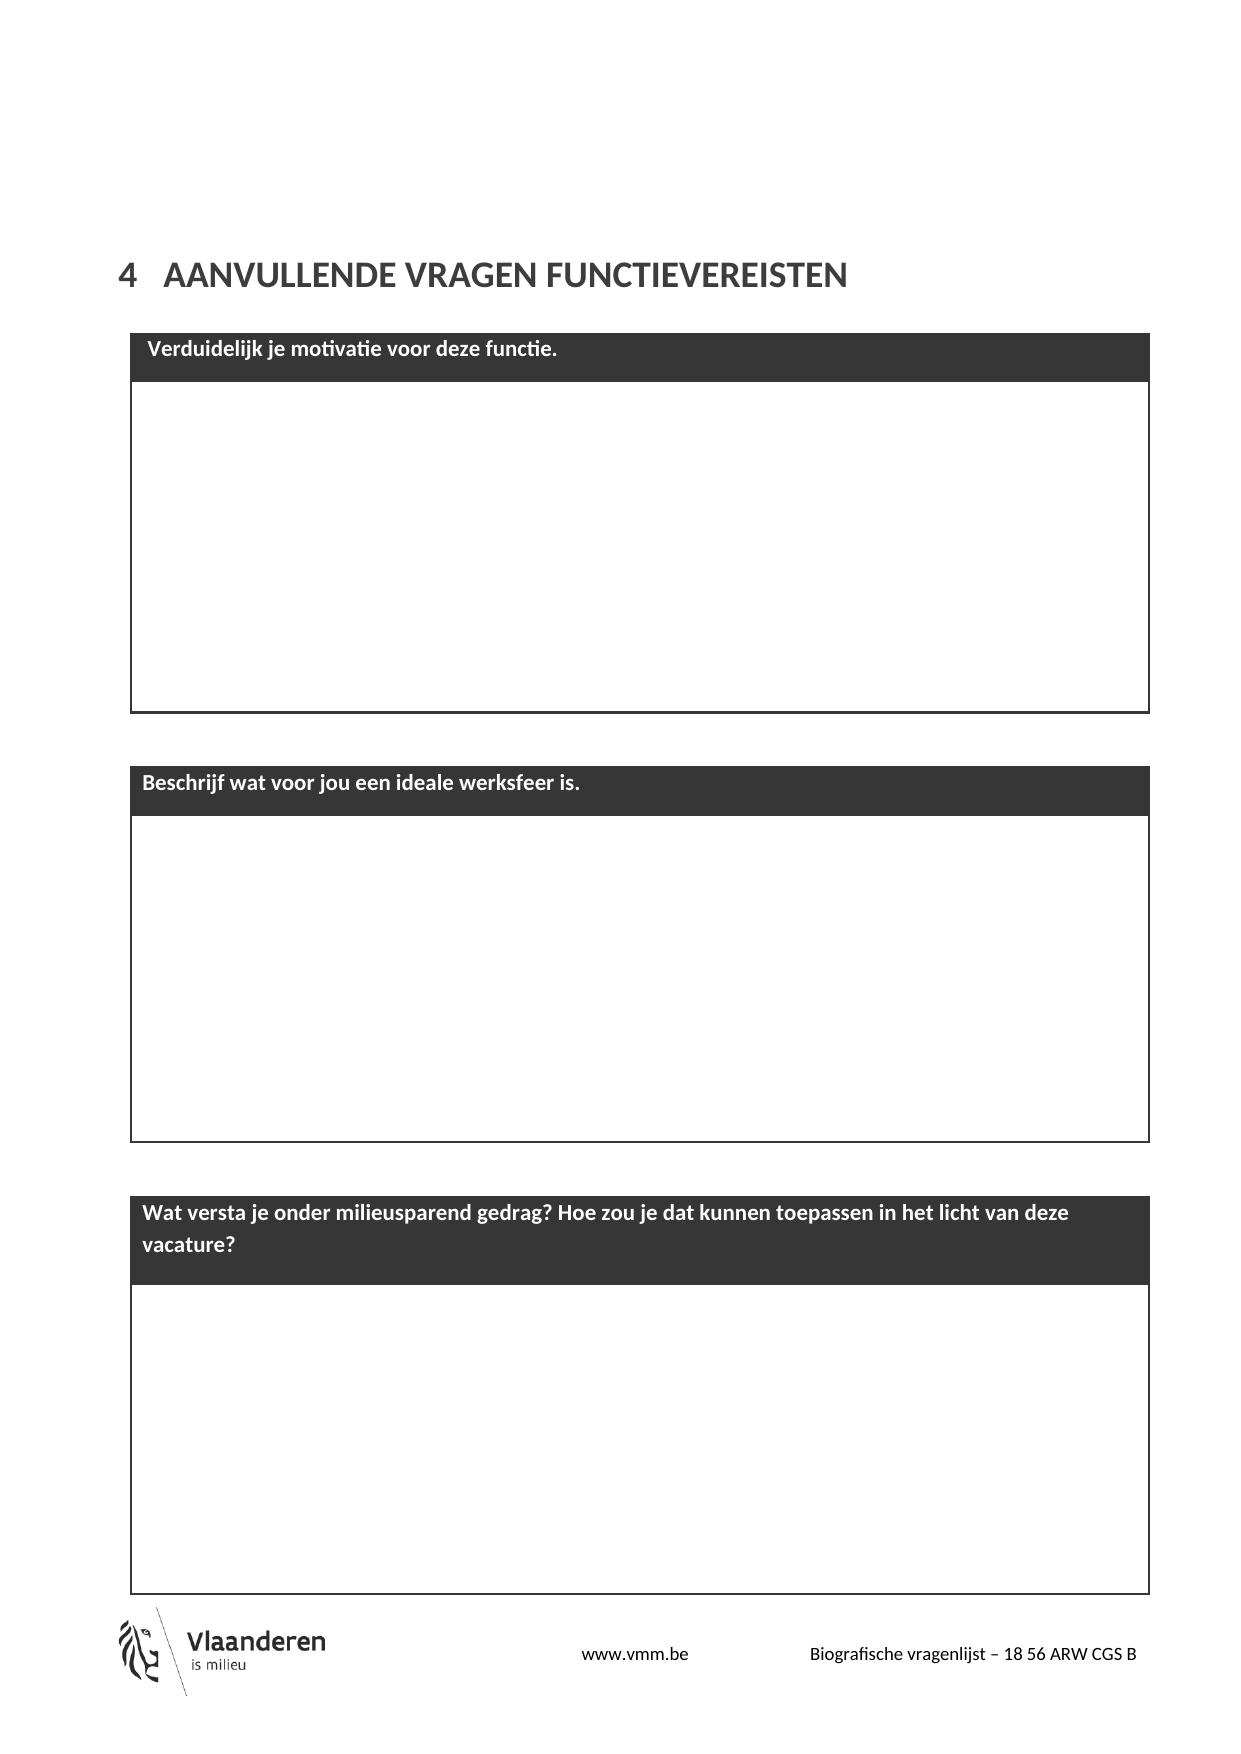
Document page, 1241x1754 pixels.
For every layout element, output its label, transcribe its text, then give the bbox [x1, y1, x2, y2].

table_header Wat versta je onder milieusparend gedrag? Hoe zou je dat kunnen toepassen in het licht van deze vacature? [132, 1198, 1148, 1283]
subtitle AANVULLENDE VRAGEN FUNCTIEVEREISTEN [118, 251, 1152, 297]
table_header Verduidelijk je motivatie voor deze functie. [132, 335, 1148, 380]
table_cell [132, 382, 1148, 711]
table_cell [132, 816, 1148, 1141]
table_cell [132, 1285, 1148, 1593]
picture [118, 1607, 325, 1696]
table_header Beschrijf wat voor jou een ideale werksfeer is. [132, 769, 1148, 814]
